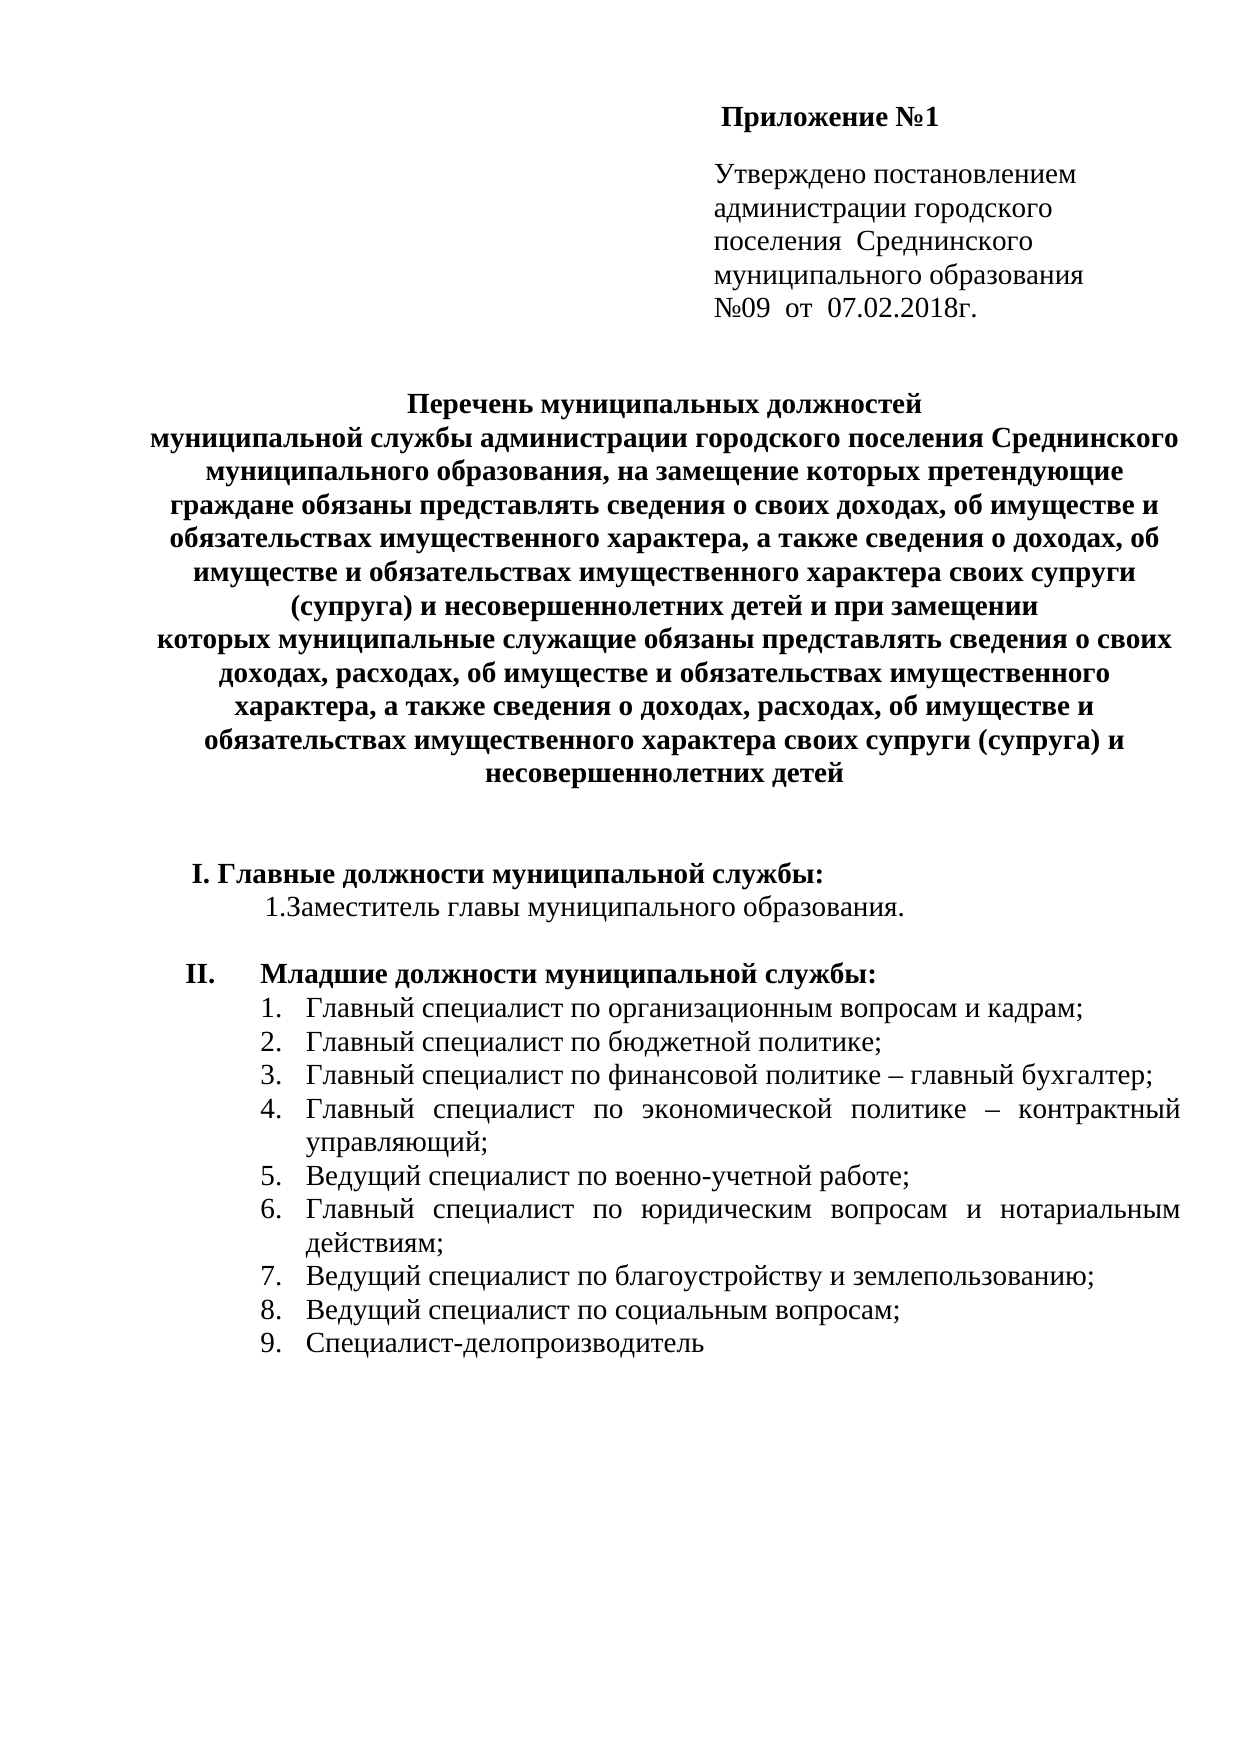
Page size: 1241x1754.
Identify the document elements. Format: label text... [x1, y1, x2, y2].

list Ведущий специалист по благоустройству и землепользованию; [260, 1258, 1181, 1292]
table_header Приложение №1 Утверждено постановлением администрации городского поселения Среднинского муниципального образования №09 от 07.02.2018г. [702, 99, 1182, 324]
text I. Главные должности муниципальной службы: [148, 856, 1181, 889]
list Специалист-делопроизводитель [260, 1326, 1181, 1359]
list Младшие должности муниципальной службы: [185, 957, 1181, 990]
list Главный специалист по юридическим вопросам и нотариальным действиям; [260, 1191, 1181, 1258]
list Главный специалист по организационным вопросам и кадрам; [260, 990, 1181, 1024]
list Ведущий специалист по военно-учетной работе; [260, 1158, 1181, 1191]
text 1.Заместитель главы муниципального образования. [148, 889, 1181, 923]
list Главный специалист по бюджетной политике; [260, 1024, 1181, 1057]
text которых муниципальные служащие обязаны представлять сведения о своих доходах, расходах, об имуществе и обязательствах имущественного характера, а также сведения о доходах, расходах, об имуществе и обязательствах имущественного характера своих супруги (супруга) и несовершеннолетних детей [148, 621, 1181, 789]
text муниципальной службы администрации городского поселения Среднинского муниципального образования, на замещение которых претендующие граждане обязаны представлять сведения о своих доходах, об имуществе и обязательствах имущественного характера, а также сведения о доходах, об имуществе и обязательствах имущественного характера своих супруги (супруга) и несовершеннолетних детей и при замещении [148, 420, 1181, 621]
text Перечень муниципальных должностей [148, 386, 1181, 420]
list Главный специалист по экономической политике – контрактный управляющий; [260, 1091, 1181, 1158]
list Ведущий специалист по социальным вопросам; [260, 1292, 1181, 1326]
list Главный специалист по финансовой политике – главный бухгалтер; [260, 1057, 1181, 1091]
